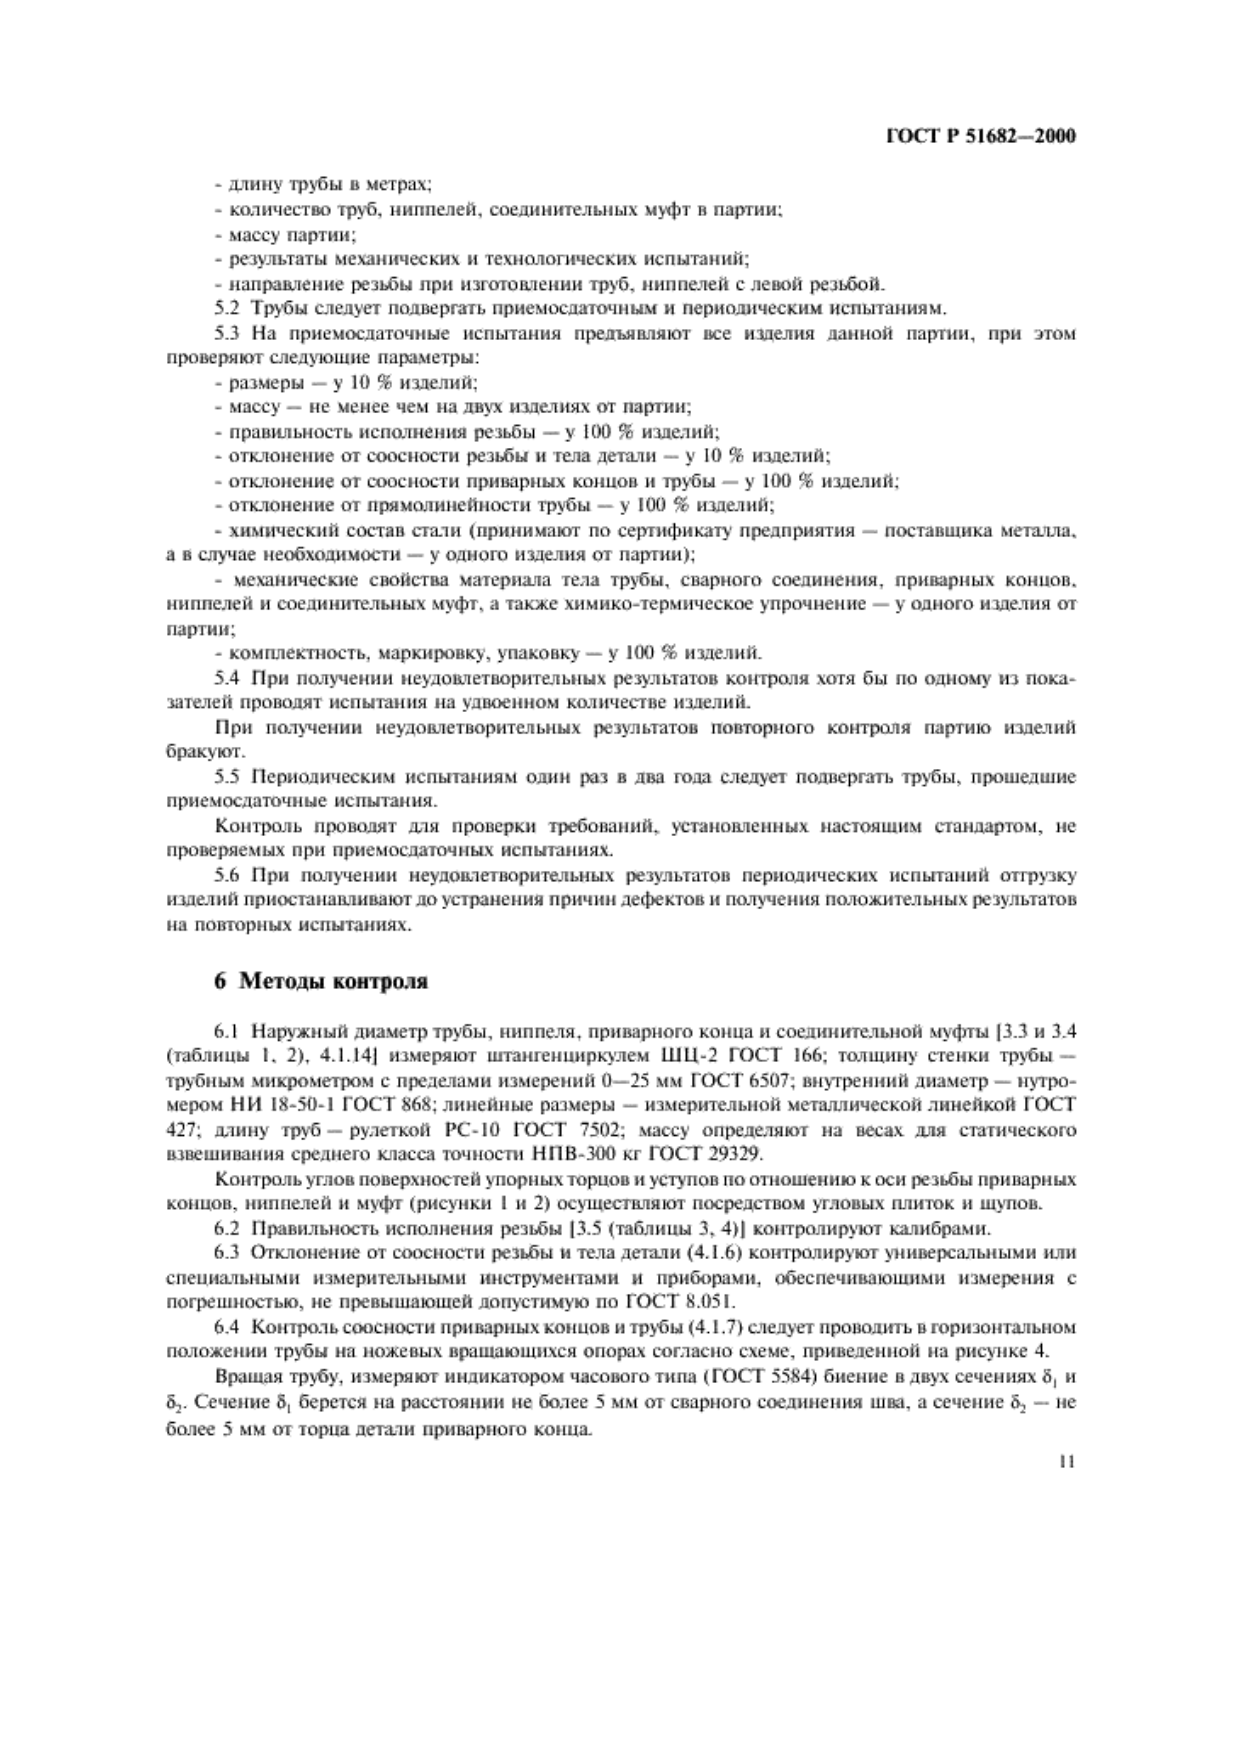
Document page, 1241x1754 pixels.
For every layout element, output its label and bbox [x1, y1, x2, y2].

picture [59, 41, 1182, 1631]
